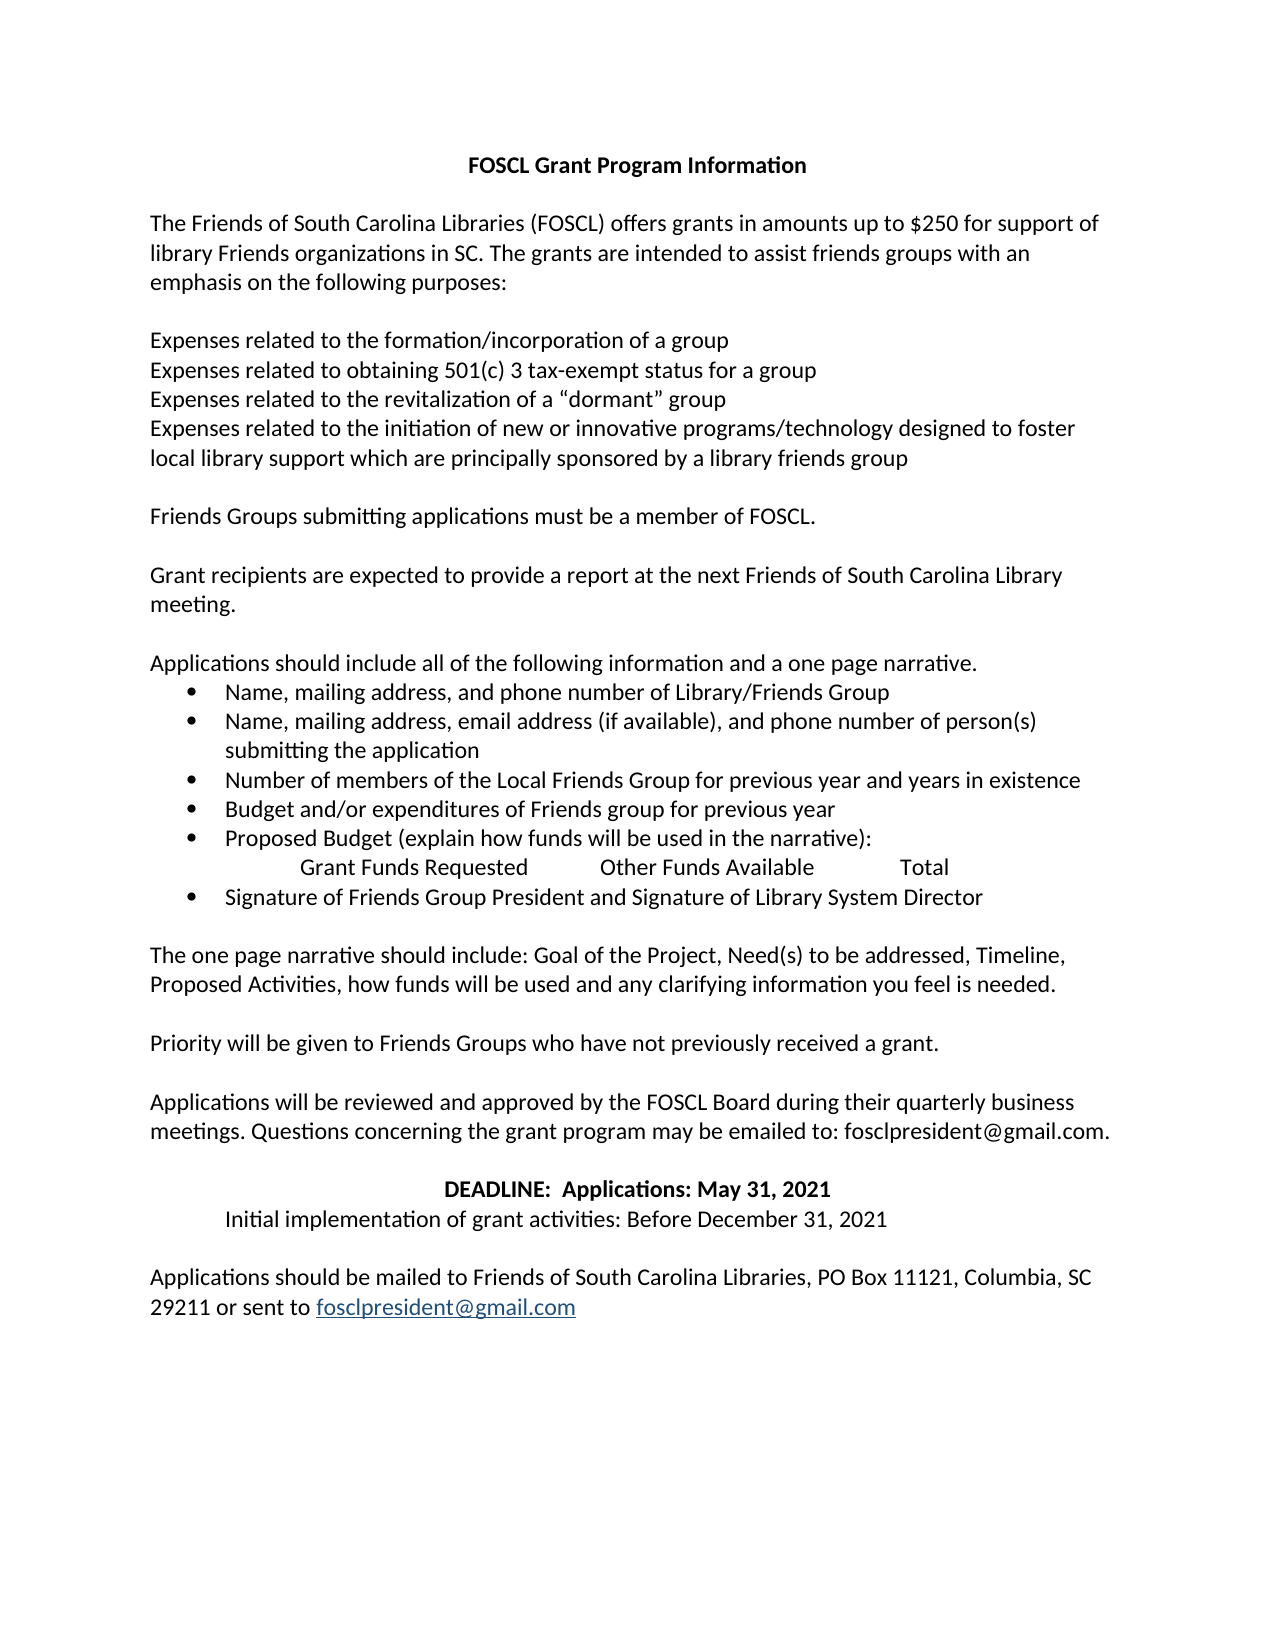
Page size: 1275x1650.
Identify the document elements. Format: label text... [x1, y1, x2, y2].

text The one page narrative should include: Goal of the Project, Need(s) to be addressed, Timeline, Proposed Activities, how funds will be used and any clarifying information you feel is needed. [150, 940, 1125, 999]
text Applications should include all of the following information and a one page narrative. [150, 648, 1125, 677]
text The Friends of South Carolina Libraries (FOSCL) offers grants in amounts up to $250 for support of library Friends organizations in SC. The grants are intended to assist friends groups with an emphasis on the following purposes: [150, 208, 1125, 296]
text FOSCL Grant Program Information [150, 150, 1125, 179]
text DEADLINE: Applications: May 31, 2021 [150, 1174, 1125, 1204]
text Priority will be given to Friends Groups who have not previously received a grant. [150, 1028, 1125, 1057]
text Grant recipients are expected to provide a report at the next Friends of South Carolina Library meeting. [150, 560, 1125, 618]
text Applications will be reviewed and approved by the FOSCL Board during their quarterly business meetings. Questions concerning the grant program may be emailed to: fosclpresident@gmail.com. [150, 1087, 1125, 1145]
text Expenses related to the revitalization of a “dormant” group [150, 384, 1125, 413]
list Proposed Budget (explain how funds will be used in the narrative): [187, 823, 1125, 852]
text Applications should be mailed to Friends of South Carolina Libraries, PO Box 11121, Columbia, SC 29211 or sent to fosclpresident@gmail.com [150, 1262, 1125, 1321]
text Initial implementation of grant activities: Before December 31, 2021 [150, 1204, 1125, 1233]
list Name, mailing address, and phone number of Library/Friends Group [187, 677, 1125, 706]
list Signature of Friends Group President and Signature of Library System Director [187, 882, 1125, 911]
text Friends Groups submitting applications must be a member of FOSCL. [150, 501, 1125, 531]
text Grant Funds Requested Other Funds Available Total [262, 852, 1125, 882]
text Expenses related to obtaining 501(c) 3 tax-exempt status for a group [150, 355, 1125, 384]
text Expenses related to the formation/incorporation of a group [150, 326, 1125, 355]
list Name, mailing address, email address (if available), and phone number of person(s) submitting the application [187, 706, 1125, 765]
list Number of members of the Local Friends Group for previous year and years in existence [187, 765, 1125, 794]
list Budget and/or expenditures of Friends group for previous year [187, 794, 1125, 823]
text Expenses related to the initiation of new or innovative programs/technology designed to foster local library support which are principally sponsored by a library friends group [150, 413, 1125, 472]
